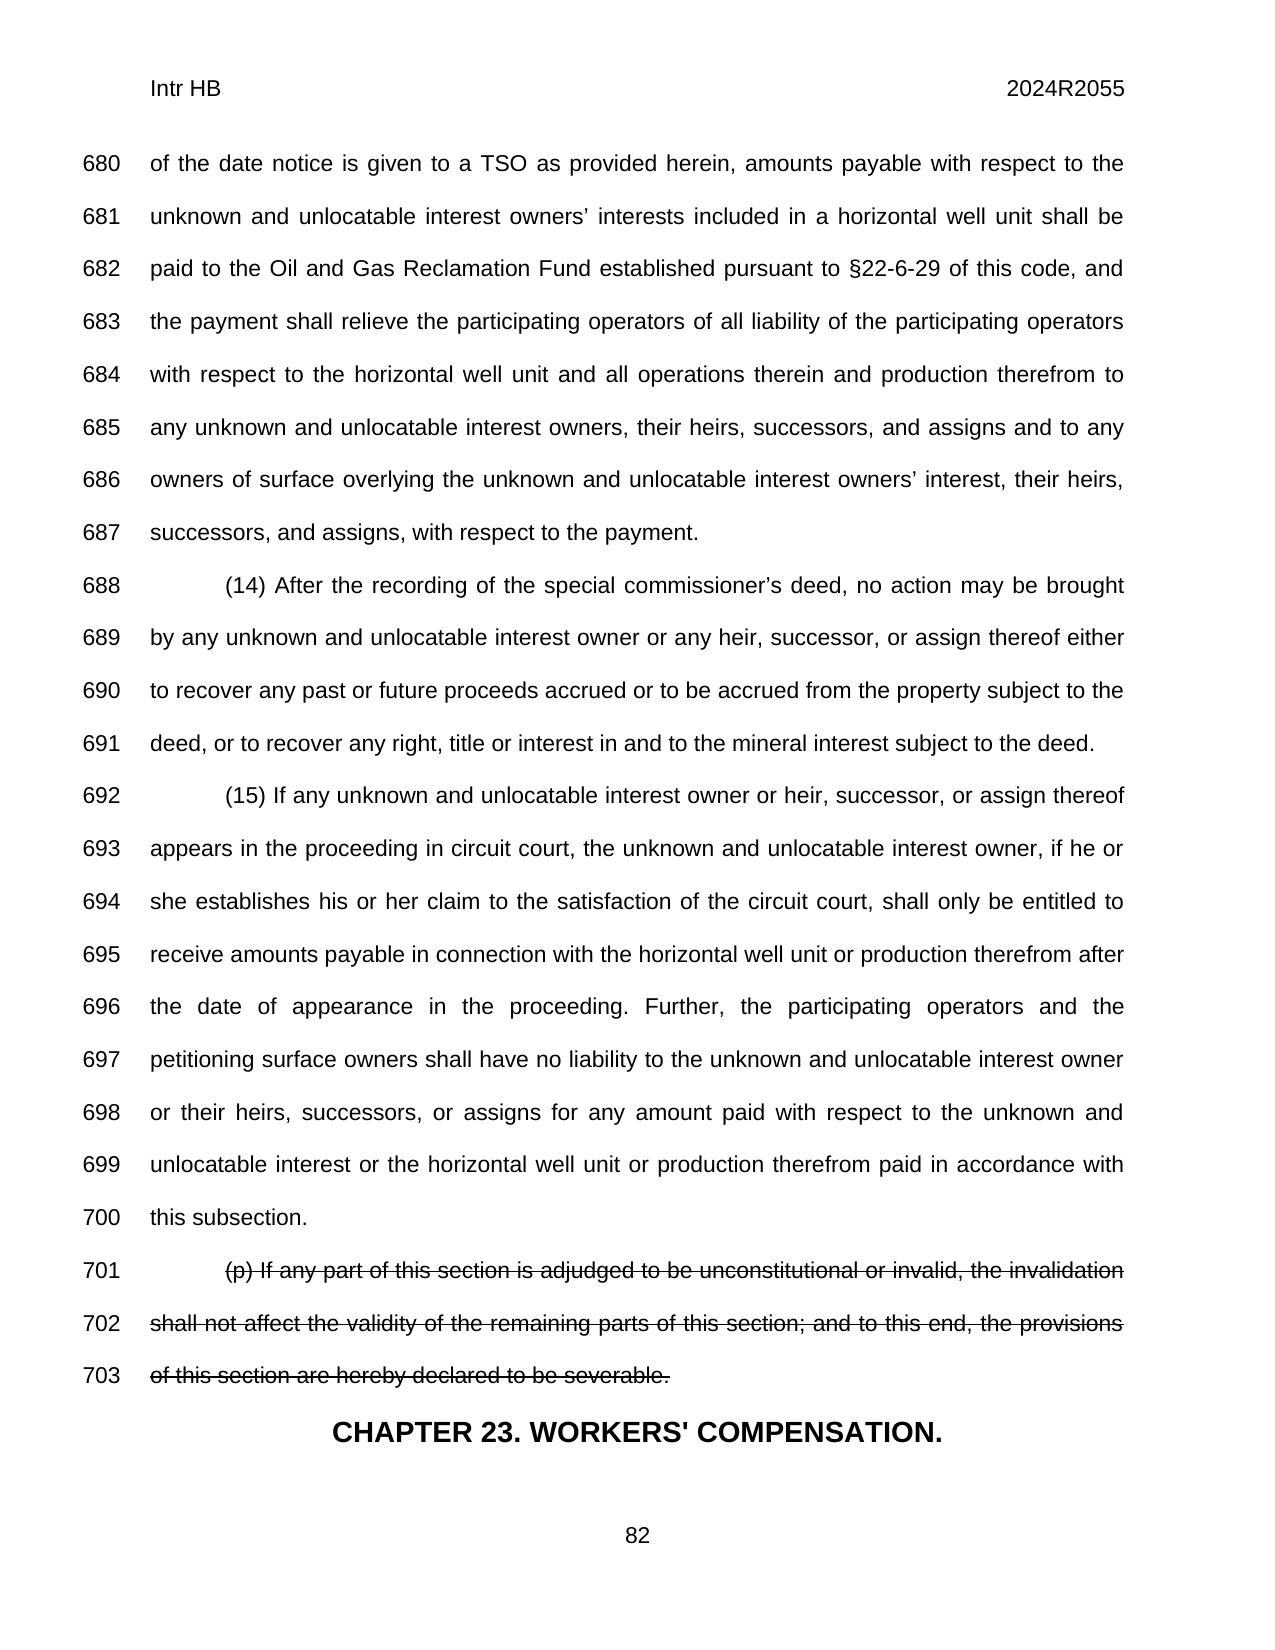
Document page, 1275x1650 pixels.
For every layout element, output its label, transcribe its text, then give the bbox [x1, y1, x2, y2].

subtitle CHAPTER 23. WORKERS' COMPENSATION. [150, 1415, 1125, 1448]
text (p) If any part of this section is adjudged to be unconstitutional or invalid, the invalidation shall not affect the validity of the remaining parts of this section; and to this end, the provisions of this section are hereby declared to be severable. [150, 1257, 1125, 1389]
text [150, 150, 1125, 545]
text (14) After the recording of the special commissioner’s deed, no action may be brought by any unknown and unlocatable interest owner or any heir, successor, or assign thereof either to recover any past or future proceeds accrued or to be accrued from the property subject to the deed, or to recover any right, title or interest in and to the mineral interest subject to the deed. [150, 572, 1125, 756]
text (15) If any unknown and unlocatable interest owner or heir, successor, or assign thereof appears in the proceeding in circuit court, the unknown and unlocatable interest owner, if he or she establishes his or her claim to the satisfaction of the circuit court, shall only be entitled to receive amounts payable in connection with the horizontal well unit or production therefrom after the date of appearance in the proceeding. Further, the participating operators and the petitioning surface owners shall have no liability to the unknown and unlocatable interest owner or their heirs, successors, or assigns for any amount paid with respect to the unknown and unlocatable interest or the horizontal well unit or production therefrom paid in accordance with this subsection. [150, 782, 1125, 1231]
